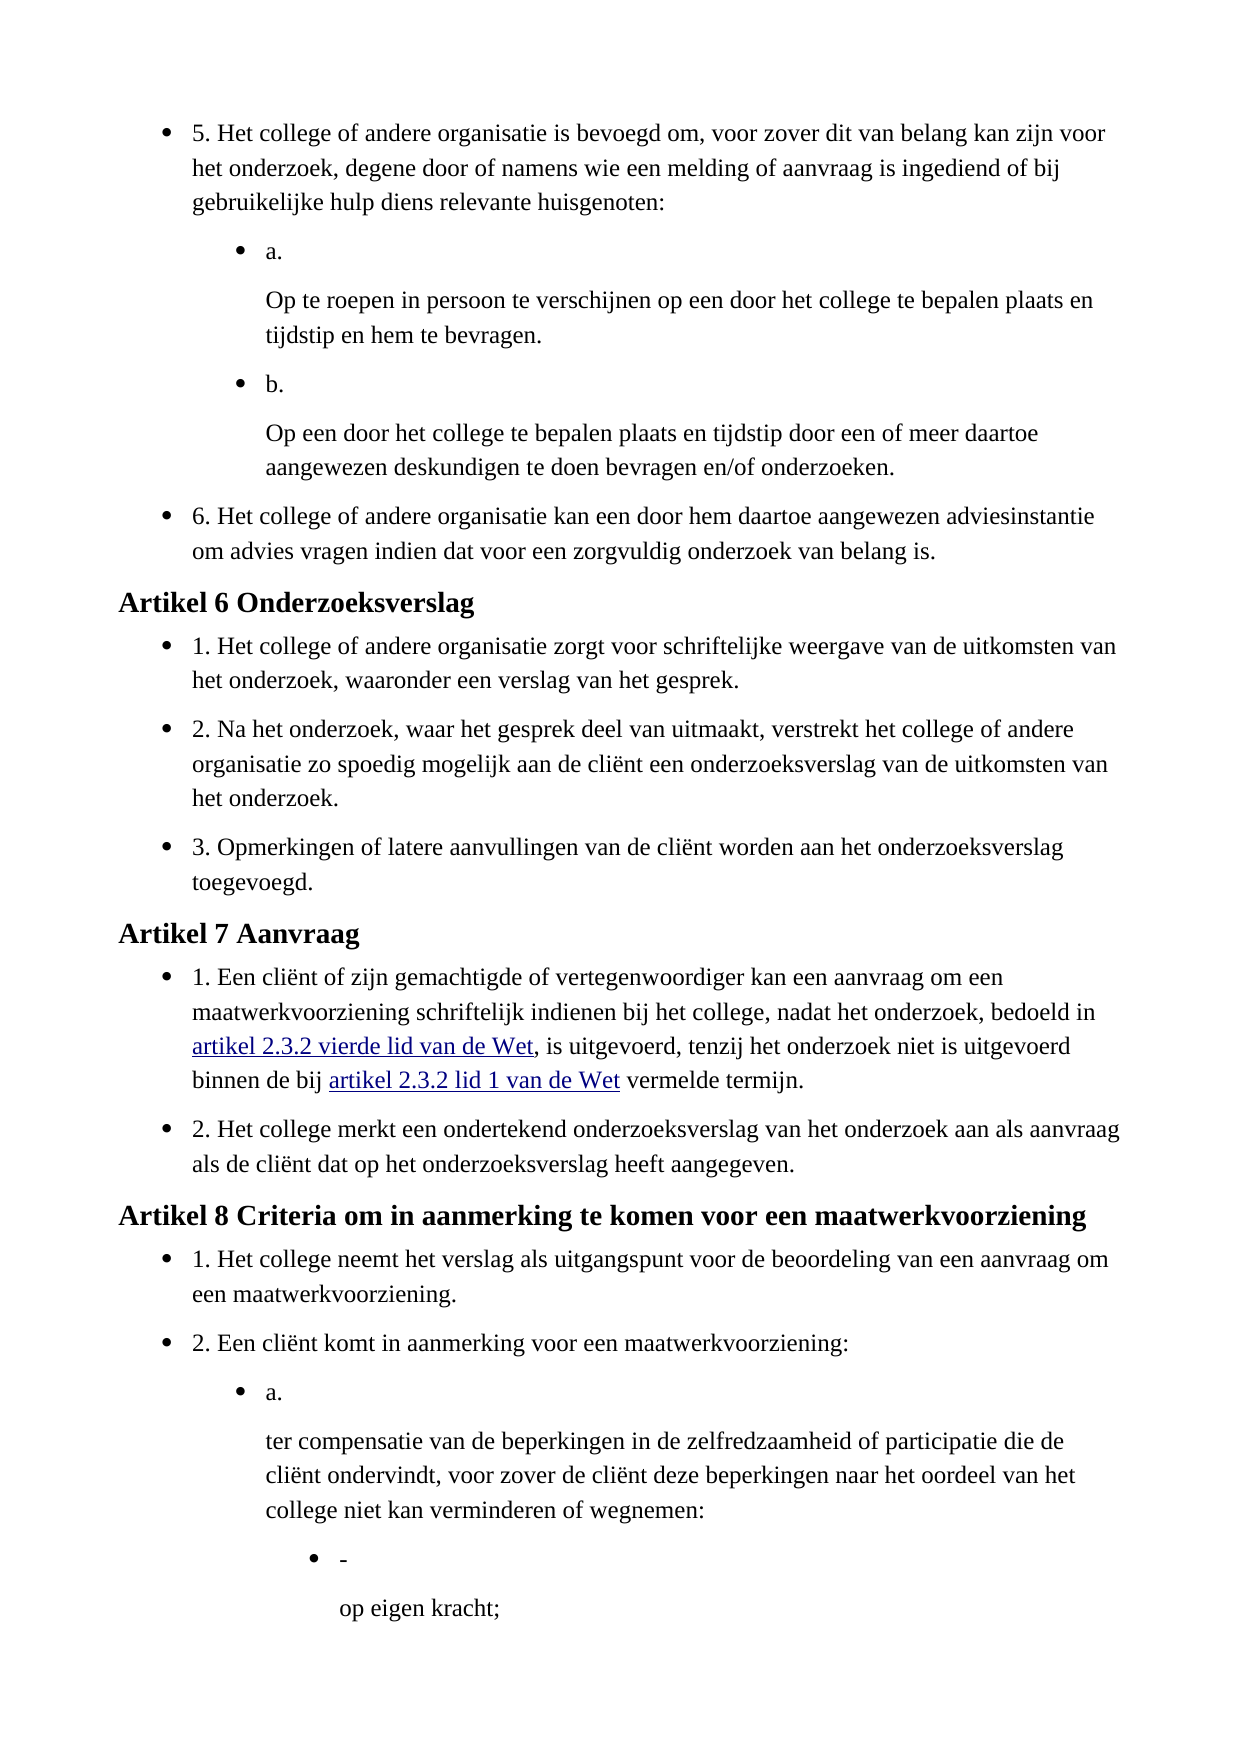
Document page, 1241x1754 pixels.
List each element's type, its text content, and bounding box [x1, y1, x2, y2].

list Op een door het college te bepalen plaats en tijdstip door een of meer daartoe aangewezen deskundigen te doen bevragen en/of onderzoeken. [265, 418, 1122, 481]
list 2. Na het onderzoek, waar het gesprek deel van uitmaakt, verstrekt het college of andere organisatie zo spoedig mogelijk aan de cliënt een onderzoeksverslag van de uitkomsten van het onderzoek. [162, 714, 1122, 812]
list op eigen kracht; [339, 1593, 1122, 1622]
subtitle Artikel 8 Criteria om in aanmerking te komen voor een maatwerkvoorziening [118, 1198, 1122, 1232]
list Op te roepen in persoon te verschijnen op een door het college te bepalen plaats en tijdstip en hem te bevragen. [265, 285, 1122, 348]
list 1. Een cliënt of zijn gemachtigde of vertegenwoordiger kan een aanvraag om een maatwerkvoorziening schriftelijk indienen bij het college, nadat het onderzoek, bedoeld in artikel 2.3.2 vierde lid van de Wet, is uitgevoerd, tenzij het onderzoek niet is uitgevoerd binnen de bij artikel 2.3.2 lid 1 van de Wet vermelde termijn. [162, 962, 1122, 1094]
list 1. Het college neemt het verslag als uitgangspunt voor de beoordeling van een aanvraag om een maatwerkvoorziening. [162, 1244, 1122, 1307]
list 2. Een cliënt komt in aanmerking voor een maatwerkvoorziening: [162, 1328, 1122, 1356]
list 1. Het college of andere organisatie zorgt voor schriftelijke weergave van de uitkomsten van het onderzoek, waaronder een verslag van het gesprek. [162, 631, 1122, 694]
list ter compensatie van de beperkingen in de zelfredzaamheid of participatie die de cliënt ondervindt, voor zover de cliënt deze beperkingen naar het oordeel van het college niet kan verminderen of wegnemen: [265, 1426, 1122, 1523]
subtitle Artikel 6 Onderzoeksverslag [118, 585, 1122, 618]
list 3. Opmerkingen of latere aanvullingen van de cliënt worden aan het onderzoeksverslag toegevoegd. [162, 832, 1122, 896]
list 2. Het college merkt een ondertekend onderzoeksverslag van het onderzoek aan als aanvraag als de cliënt dat op het onderzoeksverslag heeft aangegeven. [162, 1114, 1122, 1178]
list a. [236, 236, 1122, 265]
list - [309, 1544, 1122, 1573]
list b. [236, 369, 1122, 397]
list 5. Het college of andere organisatie is bevoegd om, voor zover dit van belang kan zijn voor het onderzoek, degene door of namens wie een melding of aanvraag is ingediend of bij gebruikelijke hulp diens relevante huisgenoten: [162, 118, 1122, 216]
list a. [236, 1377, 1122, 1406]
list 6. Het college of andere organisatie kan een door hem daartoe aangewezen adviesinstantie om advies vragen indien dat voor een zorgvuldig onderzoek van belang is. [162, 501, 1122, 564]
subtitle Artikel 7 Aanvraag [118, 916, 1122, 949]
